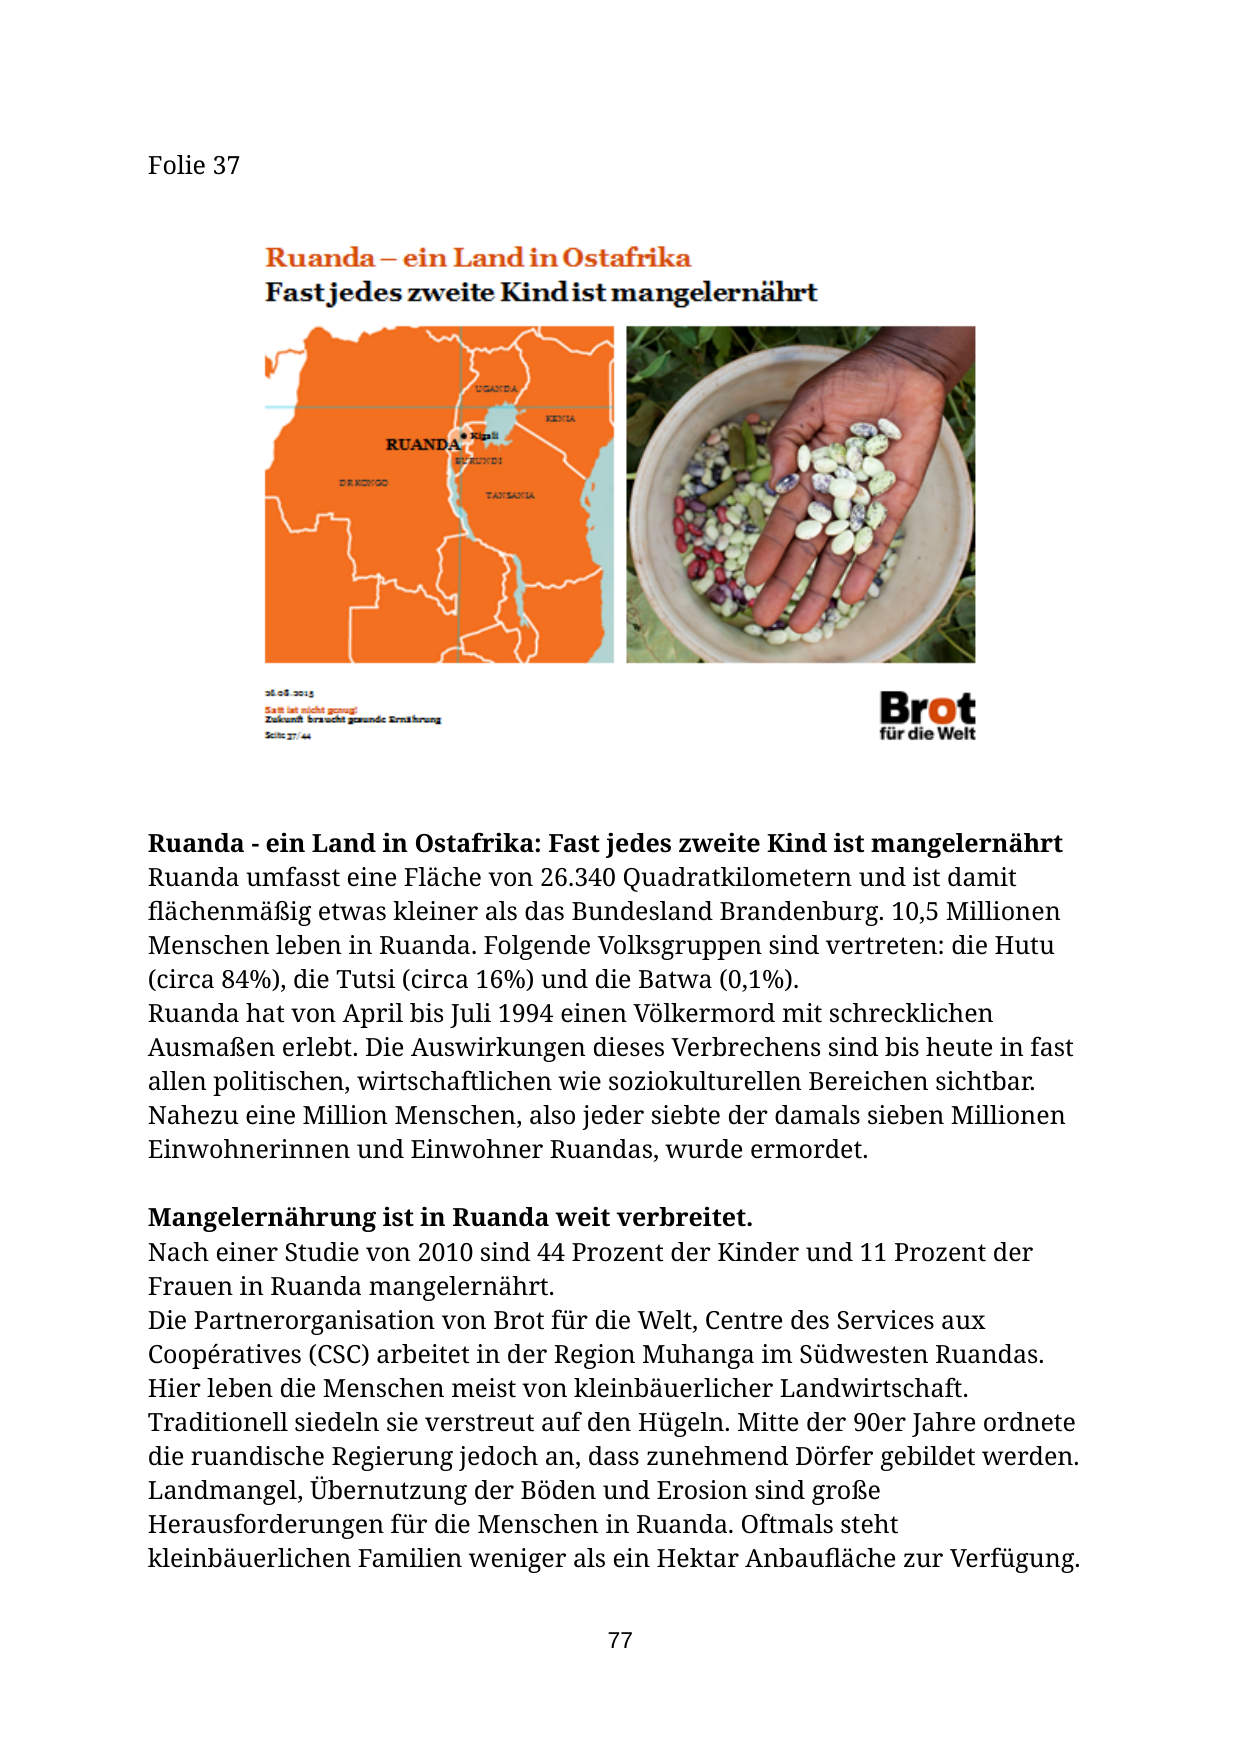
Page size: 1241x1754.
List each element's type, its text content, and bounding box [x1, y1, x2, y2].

text Die Partnerorganisation von Brot für die Welt, Centre des Services aux Coopératives (CSC) arbeitet in der Region Muhanga im Südwesten Ruandas. Hier leben die Menschen meist von kleinbäuerlicher Landwirtschaft. Traditionell siedeln sie verstreut auf den Hügeln. Mitte der 90er Jahre ordnete die ruandische Regierung jedoch an, dass zunehmend Dörfer gebildet werden. Landmangel, Übernutzung der Böden und Erosion sind große Herausforderungen für die Menschen in Ruanda. Oftmals steht kleinbäuerlichen Familien weniger als ein Hektar Anbaufläche zur Verfügung. [148, 1302, 1093, 1575]
text Nach einer Studie von 2010 sind 44 Prozent der Kinder und 11 Prozent der Frauen in Ruanda mangelernährt. [148, 1234, 1093, 1302]
text Folie 37 [148, 148, 1093, 182]
text Ruanda - ein Land in Ostafrika: Fast jedes zweite Kind ist mangelernährt [148, 825, 1093, 859]
text Ruanda hat von April bis Juli 1994 einen Völkermord mit schrecklichen Ausmaßen erlebt. Die Auswirkungen dieses Verbrechens sind bis heute in fast allen politischen, wirtschaftlichen wie soziokulturellen Bereichen sichtbar. Nahezu eine Million Menschen, also jeder siebte der damals sieben Millionen Einwohnerinnen und Einwohner Ruandas, wurde ermordet. [148, 996, 1093, 1166]
picture [245, 198, 996, 762]
text Mangelernährung ist in Ruanda weit verbreitet. [148, 1200, 1093, 1234]
text Ruanda umfasst eine Fläche von 26.340 Quadratkilometern und ist damit flächenmäßig etwas kleiner als das Bundesland Brandenburg. 10,5 Millionen Menschen leben in Ruanda. Folgende Volksgruppen sind vertreten: die Hutu (circa 84%), die Tutsi (circa 16%) und die Batwa (0,1%). [148, 859, 1093, 996]
